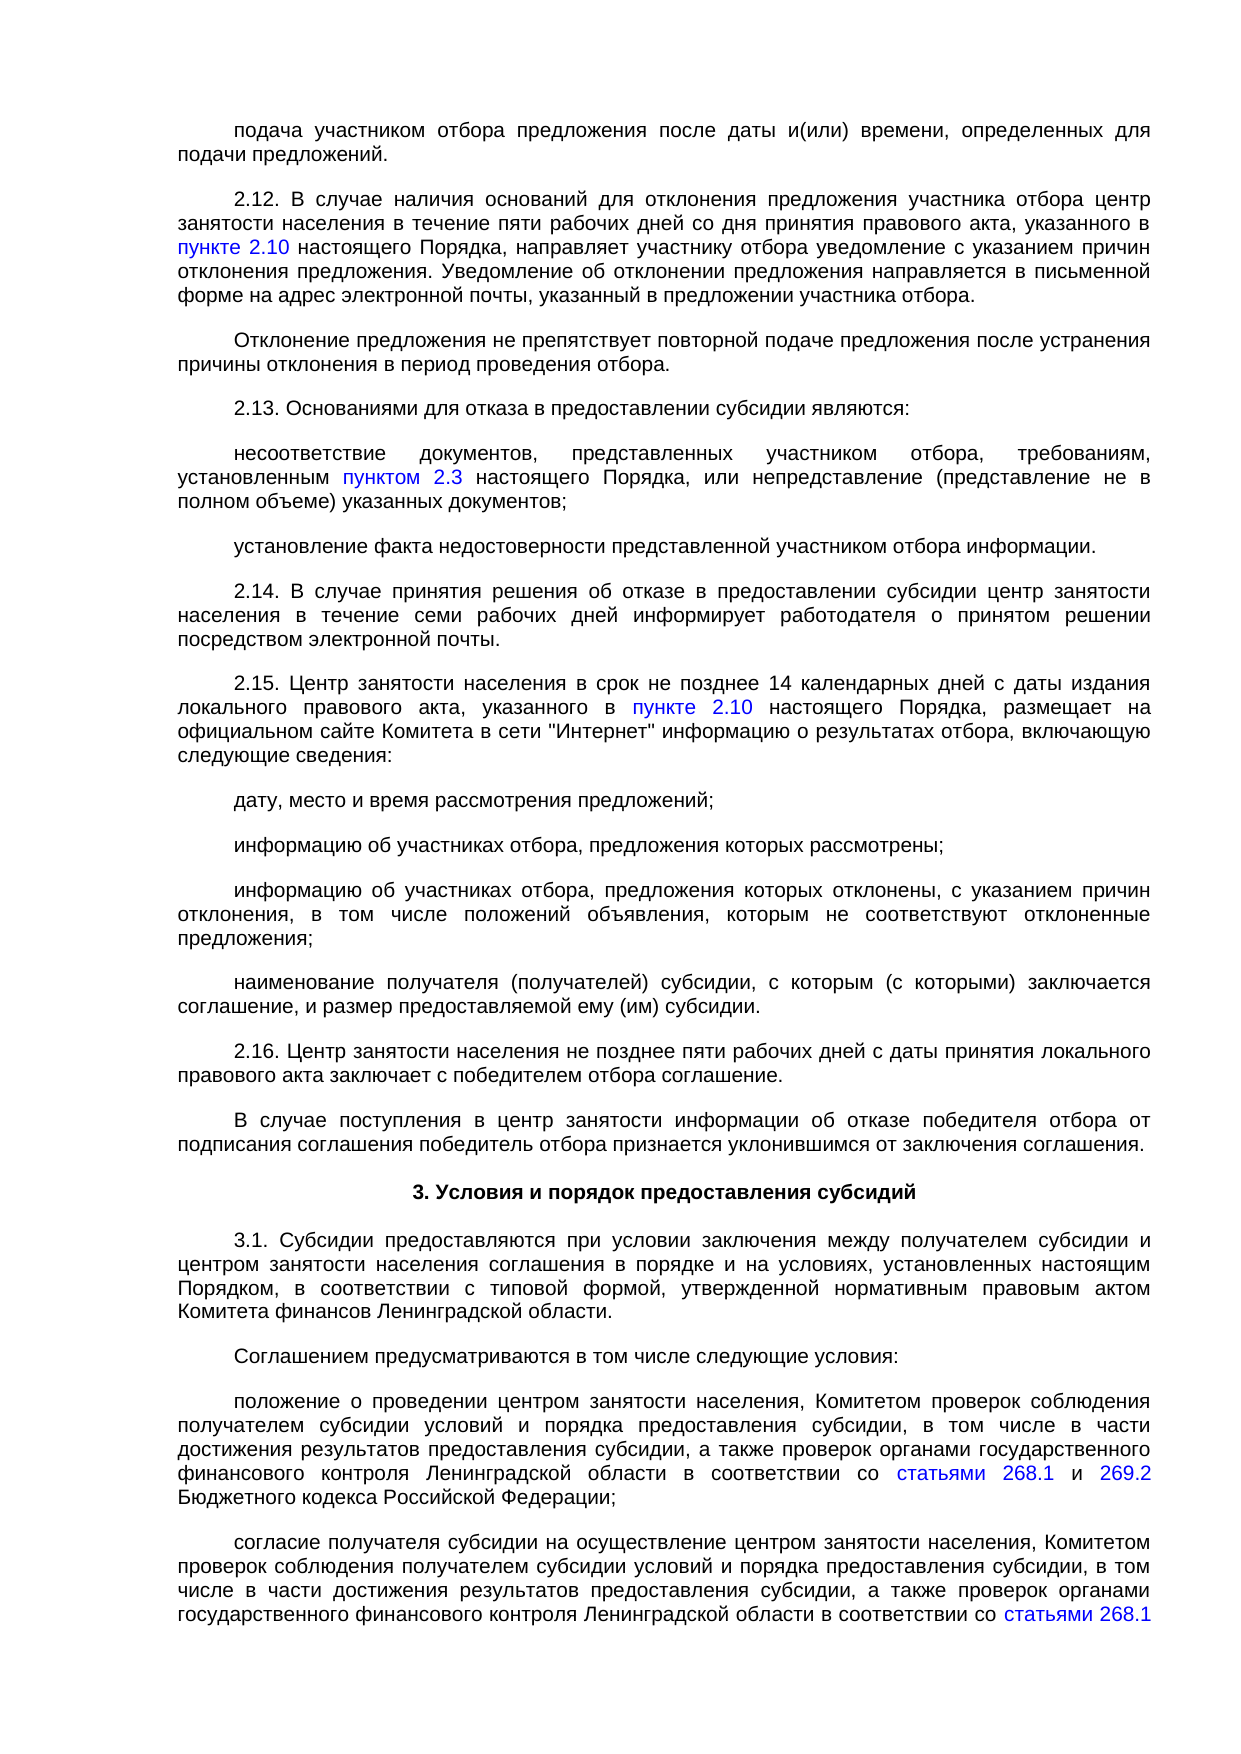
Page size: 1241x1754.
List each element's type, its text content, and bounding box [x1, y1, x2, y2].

text 2.13. Основаниями для отказа в предоставлении субсидии являются: [177, 396, 1152, 420]
text информацию об участниках отбора, предложения которых рассмотрены; [177, 833, 1152, 857]
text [177, 1529, 1152, 1625]
text 2.14. В случае принятия решения об отказе в предоставлении субсидии центр занятости населения в течение семи рабочих дней информирует работодателя о принятом решении посредством электронной почты. [177, 578, 1152, 650]
text установление факта недостоверности представленной участником отбора информации. [177, 534, 1152, 558]
text несоответствие документов, представленных участником отбора, требованиям, установленным пунктом 2.3 настоящего Порядка, или непредставление (представление не в полном объеме) указанных документов; [177, 441, 1152, 513]
text Отклонение предложения не препятствует повторной подаче предложения после устранения причины отклонения в период проведения отбора. [177, 327, 1152, 375]
text дату, место и время рассмотрения предложений; [177, 788, 1152, 812]
text подача участником отбора предложения после даты и(или) времени, определенных для подачи предложений. [177, 118, 1152, 166]
text 2.16. Центр занятости населения не позднее пяти рабочих дней с даты принятия локального правового акта заключает с победителем отбора соглашение. [177, 1039, 1152, 1087]
text 2.12. В случае наличия оснований для отклонения предложения участника отбора центр занятости населения в течение пяти рабочих дней со дня принятия правового акта, указанного в пункте 2.10 настоящего Порядка, направляет участнику отбора уведомление с указанием причин отклонения предложения. Уведомление об отклонении предложения направляется в письменной форме на адрес электронной почты, указанный в предложении участника отбора. [177, 187, 1152, 307]
text В случае поступления в центр занятости информации об отказе победителя отбора от подписания соглашения победитель отбора признается уклонившимся от заключения соглашения. [177, 1108, 1152, 1156]
text 3.1. Субсидии предоставляются при условии заключения между получателем субсидии и центром занятости населения соглашения в порядке и на условиях, установленных настоящим Порядком, в соответствии с типовой формой, утвержденной нормативным правовым актом Комитета финансов Ленинградской области. [177, 1227, 1152, 1323]
text 2.15. Центр занятости населения в срок не позднее 14 календарных дней с даты издания локального правового акта, указанного в пункте 2.10 настоящего Порядка, размещает на официальном сайте Комитета в сети "Интернет" информацию о результатах отбора, включающую следующие сведения: [177, 671, 1152, 767]
text наименование получателя (получателей) субсидии, с которым (с которыми) заключается соглашение, и размер предоставляемой ему (им) субсидии. [177, 970, 1152, 1018]
text положение о проведении центром занятости населения, Комитетом проверок соблюдения получателем субсидии условий и порядка предоставления субсидии, в том числе в части достижения результатов предоставления субсидии, а также проверок органами государственного финансового контроля Ленинградской области в соответствии со статьями 268.1 и 269.2 Бюджетного кодекса Российской Федерации; [177, 1389, 1152, 1509]
text Соглашением предусматриваются в том числе следующие условия: [177, 1344, 1152, 1368]
text информацию об участниках отбора, предложения которых отклонены, с указанием причин отклонения, в том числе положений объявления, которым не соответствуют отклоненные предложения; [177, 877, 1152, 949]
title 3. Условия и порядок предоставления субсидий [177, 1179, 1152, 1203]
